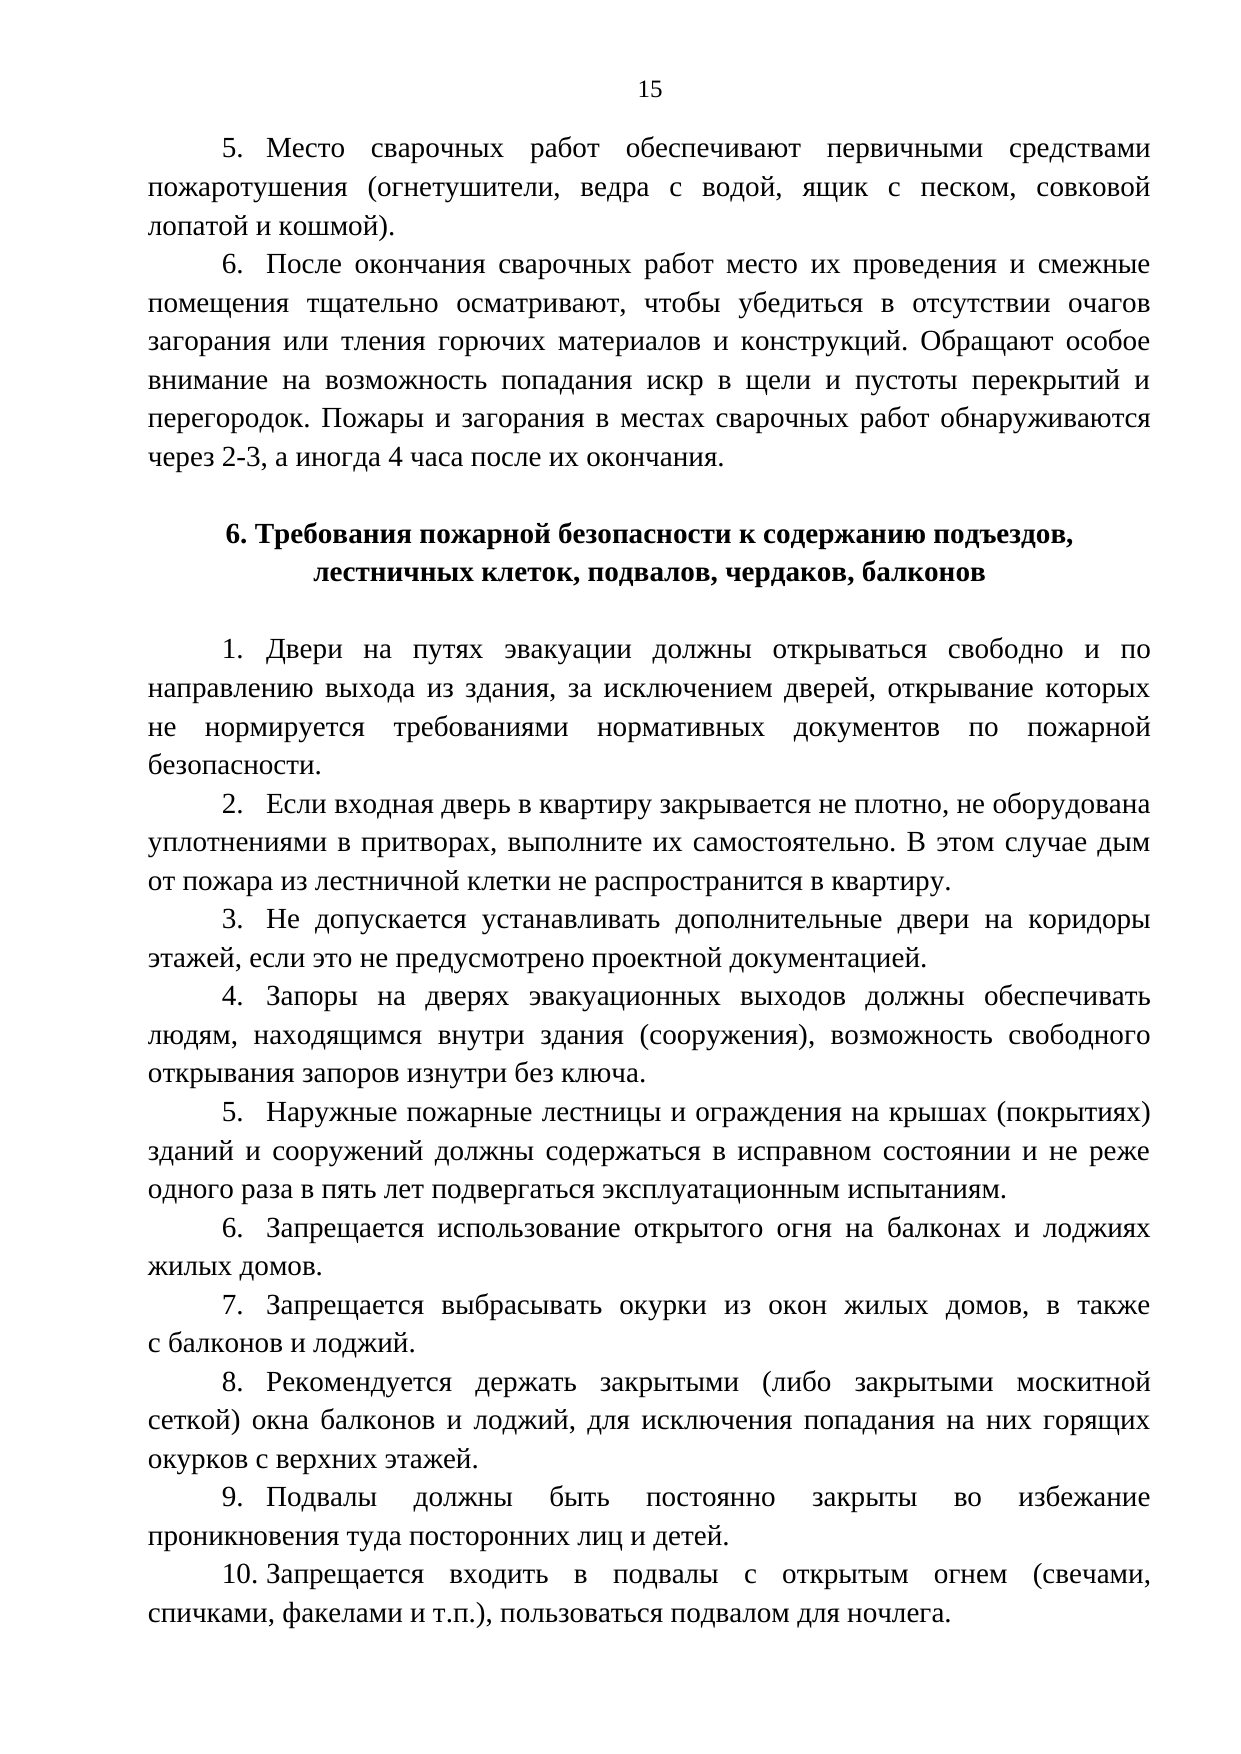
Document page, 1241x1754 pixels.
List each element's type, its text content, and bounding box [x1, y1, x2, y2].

list Если входная дверь в квартиру закрывается не плотно, не оборудована уплотнениями в притворах, выполните их самостоятельно. В этом случае дым от пожара из лестничной клетки не распространится в квартиру. [148, 786, 1152, 896]
list Запрещается выбрасывать окурки из окон жилых домов, в также с балконов и лоджий. [148, 1287, 1152, 1359]
list Не допускается устанавливать дополнительные двери на коридоры этажей, если это не предусмотрено проектной документацией. [148, 901, 1152, 973]
list Рекомендуется держать закрытыми (либо закрытыми москитной сеткой) окна балконов и лоджий, для исключения попадания на них горящих окурков с верхних этажей. [148, 1364, 1152, 1474]
list Двери на путях эвакуации должны открываться свободно и по направлению выхода из здания, за исключением дверей, открывание которых не нормируется требованиями нормативных документов по пожарной безопасности. [148, 632, 1152, 781]
list Место сварочных работ обеспечивают первичными средствами пожаротушения (огнетушители, ведра с водой, ящик с песком, совковой лопатой и кошмой). [148, 131, 1152, 241]
list Подвалы должны быть постоянно закрыты во избежание проникновения туда посторонних лиц и детей. [148, 1479, 1152, 1552]
list Наружные пожарные лестницы и ограждения на крышах (покрытиях) зданий и сооружений должны содержаться в исправном состоянии и не реже одного раза в пять лет подвергаться эксплуатационным испытаниям. [148, 1094, 1152, 1205]
text 6. Требования пожарной безопасности к содержанию подъездов, лестничных клеток, подвалов, чердаков, балконов [148, 516, 1152, 588]
list Запрещается входить в подвалы с открытым огнем (свечами, спичками, факелами и т.п.), пользоваться подвалом для ночлега. [148, 1557, 1152, 1629]
list После окончания сварочных работ место их проведения и смежные помещения тщательно осматривают, чтобы убедиться в отсутствии очагов загорания или тления горючих материалов и конструкций. Обращают особое внимание на возможность попадания искр в щели и пустоты перекрытий и перегородок. Пожары и загорания в местах сварочных работ обнаруживаются через 2-3, а иногда 4 часа после их окончания. [148, 246, 1152, 472]
list Запоры на дверях эвакуационных выходов должны обеспечивать людям, находящимся внутри здания (сооружения), возможность свободного открывания запоров изнутри без ключа. [148, 978, 1152, 1089]
list Запрещается использование открытого огня на балконах и лоджиях жилых домов. [148, 1210, 1152, 1282]
